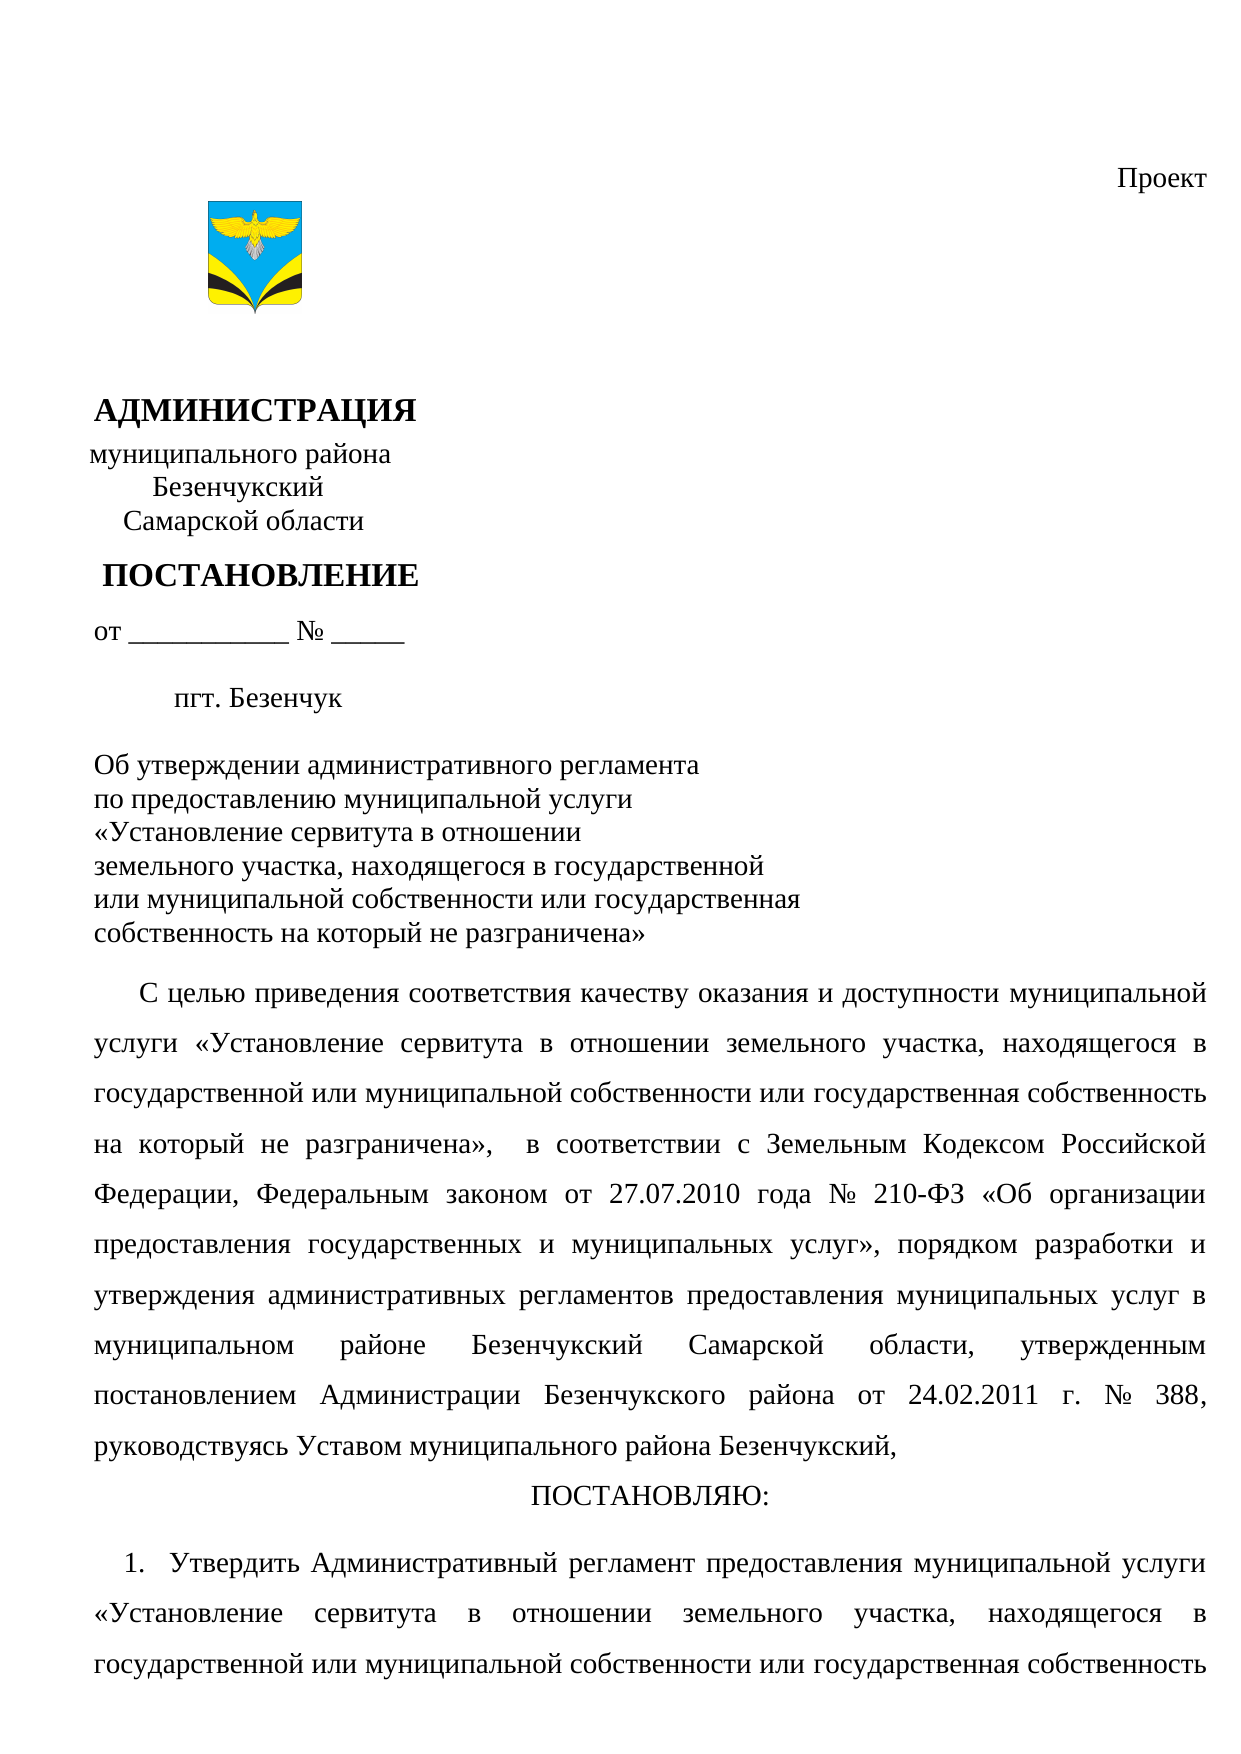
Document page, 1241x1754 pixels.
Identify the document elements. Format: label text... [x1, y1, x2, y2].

text Проект [94, 160, 1207, 194]
picture [211, 211, 299, 259]
text Безенчукский [94, 469, 1207, 503]
text собственность на который не разграничена» [94, 915, 1207, 949]
text муниципального района [75, 436, 1207, 469]
text Самарской области [94, 503, 1207, 537]
text С целью приведения соответствия качеству оказания и доступности муниципальной услуги «Установление сервитута в отношении земельного участка, находящегося в государственной или муниципальной собственности или государственная собственность на который не разграничена», в соответствии с Земельным Кодексом Российской Федерации, Федеральным законом от 27.07.2010 года № 210-ФЗ «Об организации предоставления государственных и муниципальных услуг», порядком разработки и утверждения административных регламентов предоставления муниципальных услуг в муниципальном районе Безенчукский Самарской области, утвержденным постановлением Администрации Безенчукского района от 24.02.2011 г. № 388, руководствуясь Уставом муниципального района Безенчукский, [94, 975, 1207, 1461]
text ПОСТАНОВЛЕНИЕ [94, 556, 1207, 594]
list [94, 1545, 1207, 1679]
text «Установление сервитута в отношении [94, 814, 1207, 848]
text ПОСТАНОВЛЯЮ: [94, 1478, 1207, 1512]
picture [208, 254, 302, 314]
text пгт. Безенчук [94, 680, 1207, 714]
text АДМИНИСТРАЦИЯ [94, 390, 1207, 429]
text или муниципальной собственности или государственная [94, 882, 1207, 915]
text по предоставлению муниципальной услуги [79, 781, 1207, 814]
text земельного участка, находящегося в государственной [94, 848, 1207, 882]
text Об утверждении административного регламента [79, 747, 1207, 781]
text от ___________ № _____ [94, 613, 1207, 647]
